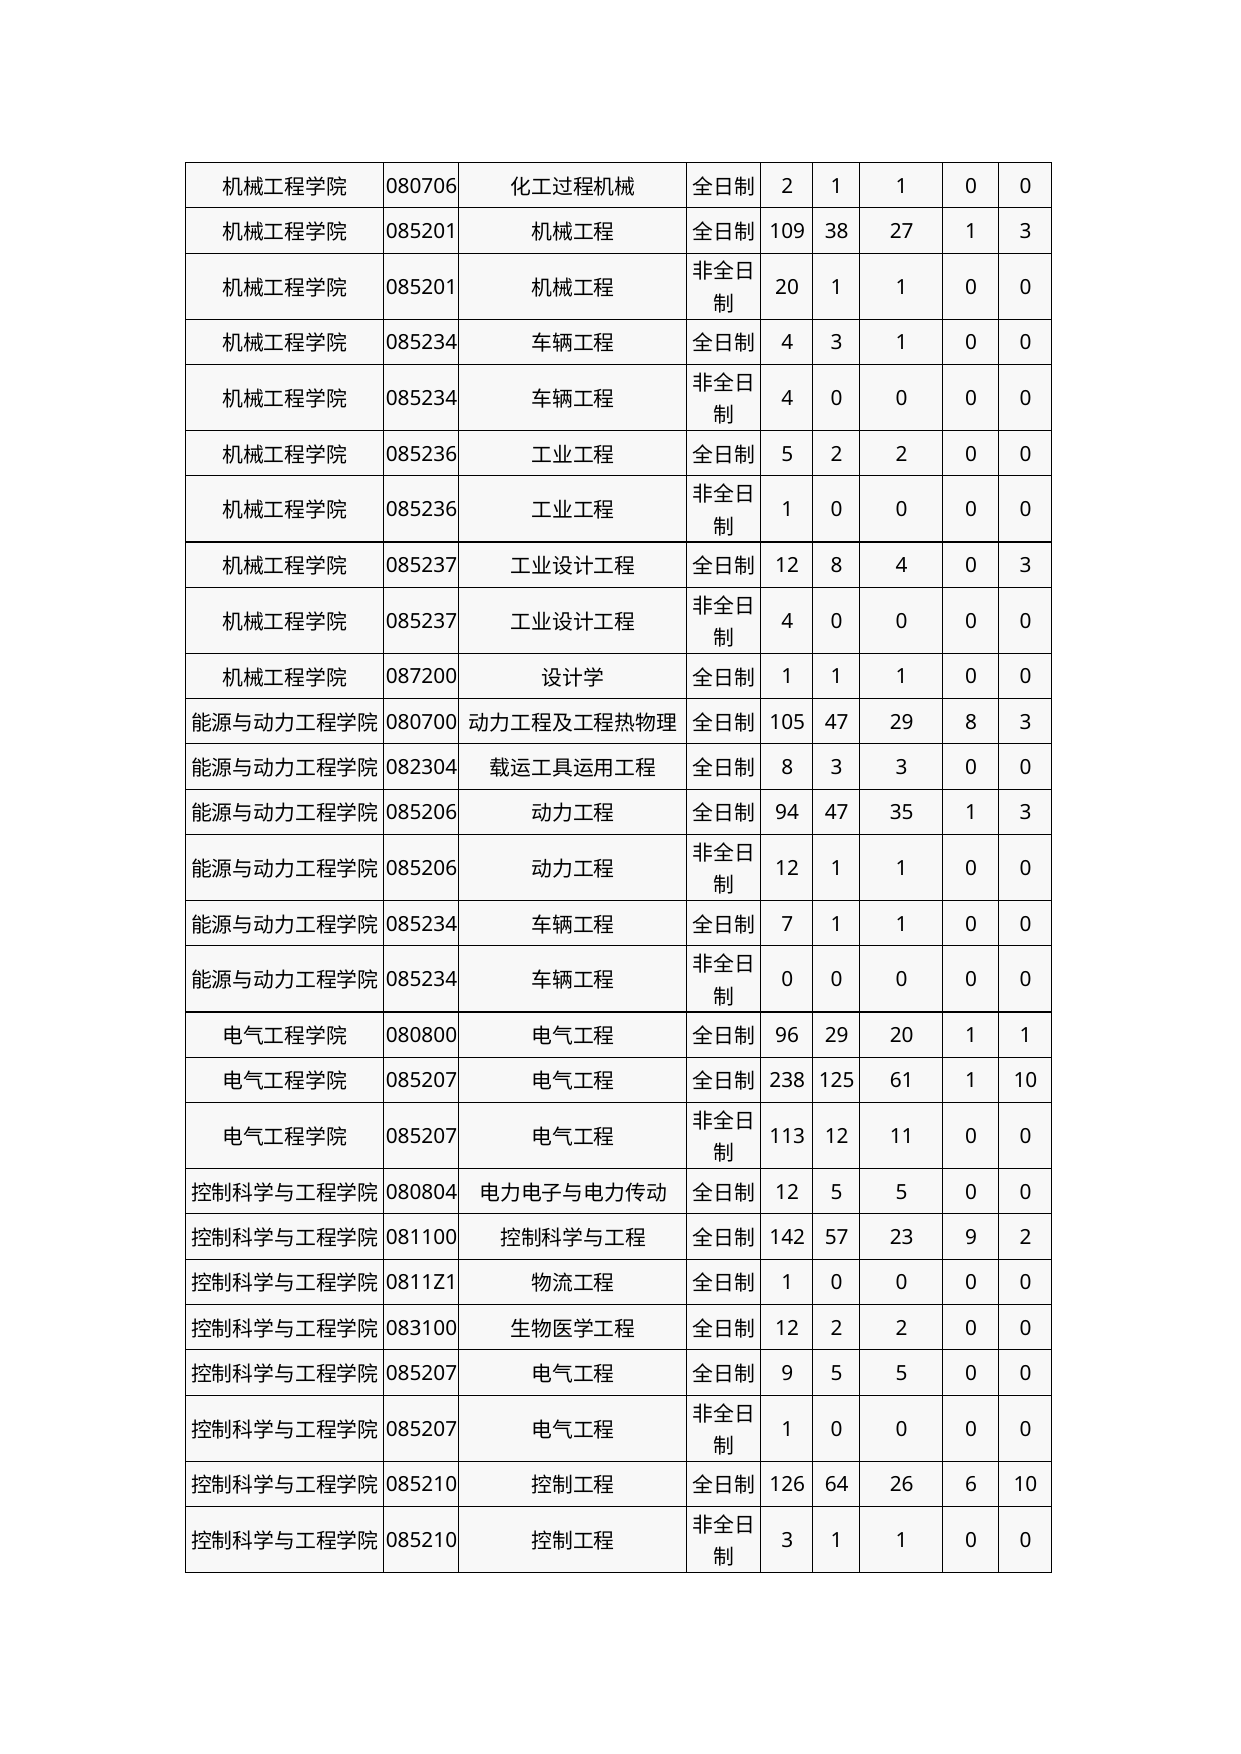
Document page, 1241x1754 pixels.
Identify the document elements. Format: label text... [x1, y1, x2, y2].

table_cell 0 [761, 946, 812, 1011]
table_cell 工业设计工程 [459, 588, 686, 653]
table_cell 1 [999, 1013, 1051, 1057]
table_cell 控制科学与工程学院 [186, 1350, 383, 1394]
table_cell 0811Z1 [384, 1260, 458, 1304]
table_cell 3 [860, 744, 942, 789]
table_cell 0 [943, 1507, 998, 1572]
table_cell 工业工程 [459, 431, 686, 475]
table_cell 12 [761, 1305, 812, 1349]
table_cell 物流工程 [459, 1260, 686, 1304]
table_cell 非全日制 [687, 1507, 760, 1572]
table_cell 控制科学与工程学院 [186, 1305, 383, 1349]
table_cell 0 [860, 1396, 942, 1461]
table_cell 电气工程 [459, 1396, 686, 1461]
table_cell 全日制 [687, 543, 760, 587]
table_cell 8 [761, 744, 812, 789]
table_cell 0 [943, 1260, 998, 1304]
table_cell 工业工程 [459, 476, 686, 541]
table_cell 11 [860, 1103, 942, 1168]
table_cell 47 [813, 699, 859, 743]
table_cell 126 [761, 1462, 812, 1506]
table_cell 2 [860, 431, 942, 475]
table_cell 能源与动力工程学院 [186, 901, 383, 945]
table_cell 非全日制 [687, 946, 760, 1011]
table_cell 全日制 [687, 431, 760, 475]
table_cell 1 [860, 835, 942, 900]
table_cell 1 [860, 254, 942, 319]
table_cell 控制工程 [459, 1462, 686, 1506]
table_cell 4 [761, 320, 812, 364]
table_cell 61 [860, 1058, 942, 1102]
table_cell 电气工程 [459, 1103, 686, 1168]
table_cell 0 [999, 163, 1051, 207]
table_cell 能源与动力工程学院 [186, 699, 383, 743]
table_cell 全日制 [687, 208, 760, 253]
table_cell 0 [943, 1103, 998, 1168]
table_cell 0 [943, 431, 998, 475]
table_cell 非全日制 [687, 365, 760, 430]
table_cell 控制科学与工程学院 [186, 1462, 383, 1506]
table_cell 5 [860, 1350, 942, 1394]
table_cell 085206 [384, 790, 458, 834]
table_cell 1 [813, 901, 859, 945]
table_cell 全日制 [687, 1214, 760, 1259]
table_cell 085206 [384, 835, 458, 900]
table_cell 机械工程学院 [186, 365, 383, 430]
table_cell 0 [813, 588, 859, 653]
table_cell 化工过程机械 [459, 163, 686, 207]
table_cell 电力电子与电力传动 [459, 1169, 686, 1213]
table_cell 能源与动力工程学院 [186, 790, 383, 834]
table_cell 非全日制 [687, 476, 760, 541]
table_cell 085234 [384, 901, 458, 945]
table_cell 控制科学与工程学院 [186, 1260, 383, 1304]
table_cell 5 [761, 431, 812, 475]
table_cell 0 [943, 1396, 998, 1461]
table_cell 全日制 [687, 1013, 760, 1057]
table_cell 27 [860, 208, 942, 253]
table_cell 12 [761, 1169, 812, 1213]
table_cell 0 [813, 1260, 859, 1304]
table_cell 2 [813, 431, 859, 475]
table_cell 机械工程学院 [186, 320, 383, 364]
table_cell 车辆工程 [459, 320, 686, 364]
table_cell 1 [943, 208, 998, 253]
table_cell 0 [943, 254, 998, 319]
table_cell 机械工程学院 [186, 163, 383, 207]
table_cell 机械工程学院 [186, 476, 383, 541]
table_cell 082304 [384, 744, 458, 789]
table_cell 7 [761, 901, 812, 945]
table_cell 0 [943, 365, 998, 430]
table_cell 3 [999, 790, 1051, 834]
table_cell 1 [813, 163, 859, 207]
table_cell 20 [860, 1013, 942, 1057]
table_cell 0 [860, 946, 942, 1011]
table_cell 6 [943, 1462, 998, 1506]
table_cell 085201 [384, 254, 458, 319]
table_cell 非全日制 [687, 1103, 760, 1168]
table_cell 0 [999, 946, 1051, 1011]
table_cell 生物医学工程 [459, 1305, 686, 1349]
table_cell 0 [999, 431, 1051, 475]
table_cell 29 [813, 1013, 859, 1057]
table_cell 电气工程 [459, 1058, 686, 1102]
table_cell 控制科学与工程学院 [186, 1214, 383, 1259]
table_cell 0 [943, 1169, 998, 1213]
table_cell 0 [999, 476, 1051, 541]
table_cell 0 [999, 1305, 1051, 1349]
table_cell 085237 [384, 588, 458, 653]
table_cell 0 [943, 1350, 998, 1394]
table_cell 1 [860, 654, 942, 698]
table_cell 全日制 [687, 163, 760, 207]
table_cell 0 [999, 320, 1051, 364]
table_cell 1 [813, 654, 859, 698]
table_cell 0 [860, 476, 942, 541]
table_cell 10 [999, 1058, 1051, 1102]
table_cell 5 [813, 1350, 859, 1394]
table_cell 0 [999, 1103, 1051, 1168]
table_cell 085237 [384, 543, 458, 587]
table_cell 0 [999, 1396, 1051, 1461]
table_cell 0 [999, 254, 1051, 319]
table_cell 105 [761, 699, 812, 743]
table_cell 全日制 [687, 790, 760, 834]
table_cell 0 [999, 1260, 1051, 1304]
table_cell 电气工程 [459, 1013, 686, 1057]
table_cell 3 [999, 699, 1051, 743]
table_cell 电气工程学院 [186, 1103, 383, 1168]
table_cell 机械工程学院 [186, 654, 383, 698]
table_cell 080706 [384, 163, 458, 207]
table_cell 0 [943, 163, 998, 207]
table_cell 0 [999, 1507, 1051, 1572]
table_cell 1 [761, 1396, 812, 1461]
table_cell 全日制 [687, 1462, 760, 1506]
table_cell 12 [761, 835, 812, 900]
table_cell 0 [943, 476, 998, 541]
table_cell 0 [999, 835, 1051, 900]
table_cell 2 [761, 163, 812, 207]
table_cell 38 [813, 208, 859, 253]
table_cell 57 [813, 1214, 859, 1259]
table_cell 全日制 [687, 1350, 760, 1394]
table_cell 4 [860, 543, 942, 587]
table_cell 车辆工程 [459, 901, 686, 945]
table_cell 1 [860, 1507, 942, 1572]
table_cell 1 [813, 254, 859, 319]
table_cell 10 [999, 1462, 1051, 1506]
table_cell 机械工程学院 [186, 543, 383, 587]
table_cell 35 [860, 790, 942, 834]
table_cell 0 [813, 946, 859, 1011]
table_cell 1 [860, 320, 942, 364]
table_cell 087200 [384, 654, 458, 698]
table_cell 0 [813, 476, 859, 541]
table_cell 0 [943, 744, 998, 789]
table_cell 0 [943, 588, 998, 653]
table_cell 0 [999, 588, 1051, 653]
table_cell 工业设计工程 [459, 543, 686, 587]
table_cell 23 [860, 1214, 942, 1259]
table_cell 080804 [384, 1169, 458, 1213]
table_cell 142 [761, 1214, 812, 1259]
table_cell 4 [761, 365, 812, 430]
table_cell 1 [761, 654, 812, 698]
table_cell 3 [761, 1507, 812, 1572]
table_cell 085210 [384, 1462, 458, 1506]
table_cell 0 [999, 365, 1051, 430]
table_cell 0 [860, 365, 942, 430]
table_cell 125 [813, 1058, 859, 1102]
table_cell 109 [761, 208, 812, 253]
table_cell 085210 [384, 1507, 458, 1572]
table_cell 64 [813, 1462, 859, 1506]
table_cell 0 [999, 1169, 1051, 1213]
table_cell 3 [813, 320, 859, 364]
table_cell 085236 [384, 476, 458, 541]
table_cell 1 [860, 901, 942, 945]
table_cell 电气工程 [459, 1350, 686, 1394]
table_cell 动力工程及工程热物理 [459, 699, 686, 743]
table_cell 3 [999, 208, 1051, 253]
table_cell 0 [999, 901, 1051, 945]
table_cell 085236 [384, 431, 458, 475]
table_cell 4 [761, 588, 812, 653]
table_cell 0 [999, 654, 1051, 698]
table_cell 12 [813, 1103, 859, 1168]
table_cell 电气工程学院 [186, 1013, 383, 1057]
table_cell 3 [813, 744, 859, 789]
table_cell 1 [761, 476, 812, 541]
table_cell 非全日制 [687, 1396, 760, 1461]
table_cell 车辆工程 [459, 365, 686, 430]
table_cell 96 [761, 1013, 812, 1057]
table_cell 机械工程学院 [186, 588, 383, 653]
table_cell 2 [813, 1305, 859, 1349]
table_cell 0 [999, 1350, 1051, 1394]
table_cell 非全日制 [687, 254, 760, 319]
table_cell 1 [943, 1013, 998, 1057]
table_cell 2 [860, 1305, 942, 1349]
table_cell 0 [860, 588, 942, 653]
table_cell 控制科学与工程学院 [186, 1169, 383, 1213]
table_cell 全日制 [687, 699, 760, 743]
table_cell 全日制 [687, 1058, 760, 1102]
table_cell 2 [999, 1214, 1051, 1259]
table_cell 设计学 [459, 654, 686, 698]
table_cell 全日制 [687, 1260, 760, 1304]
table_cell 全日制 [687, 744, 760, 789]
table_cell 全日制 [687, 901, 760, 945]
table_cell 0 [943, 946, 998, 1011]
table_cell 能源与动力工程学院 [186, 946, 383, 1011]
table_cell 94 [761, 790, 812, 834]
table_cell 0 [943, 320, 998, 364]
table_cell 081100 [384, 1214, 458, 1259]
table_cell 47 [813, 790, 859, 834]
table_cell 全日制 [687, 654, 760, 698]
table_cell 5 [813, 1169, 859, 1213]
table_cell 1 [943, 1058, 998, 1102]
table_cell 085207 [384, 1058, 458, 1102]
table_cell 1 [761, 1260, 812, 1304]
table_cell 机械工程学院 [186, 254, 383, 319]
table_cell 电气工程学院 [186, 1058, 383, 1102]
table_cell 9 [761, 1350, 812, 1394]
table_cell 1 [813, 835, 859, 900]
table_cell 控制科学与工程 [459, 1214, 686, 1259]
table_cell 机械工程学院 [186, 431, 383, 475]
table_cell 085207 [384, 1396, 458, 1461]
table_cell 能源与动力工程学院 [186, 835, 383, 900]
table_cell 载运工具运用工程 [459, 744, 686, 789]
table_cell 0 [943, 543, 998, 587]
table_cell 12 [761, 543, 812, 587]
table_cell 085234 [384, 946, 458, 1011]
table_cell 0 [943, 835, 998, 900]
table_cell 1 [860, 163, 942, 207]
table_cell 29 [860, 699, 942, 743]
table_cell 0 [943, 1305, 998, 1349]
table_cell 0 [943, 901, 998, 945]
table_cell 控制科学与工程学院 [186, 1396, 383, 1461]
table_cell 085234 [384, 365, 458, 430]
table_cell 机械工程学院 [186, 208, 383, 253]
table_cell 085201 [384, 208, 458, 253]
table_cell 动力工程 [459, 835, 686, 900]
table_cell 0 [860, 1260, 942, 1304]
table_cell 26 [860, 1462, 942, 1506]
table_cell 1 [943, 790, 998, 834]
table_cell 20 [761, 254, 812, 319]
table_cell 非全日制 [687, 588, 760, 653]
table_cell 085207 [384, 1350, 458, 1394]
table_cell 113 [761, 1103, 812, 1168]
table_cell 0 [943, 654, 998, 698]
table_cell 8 [943, 699, 998, 743]
table_cell 全日制 [687, 1305, 760, 1349]
table_cell 0 [999, 744, 1051, 789]
table_cell 238 [761, 1058, 812, 1102]
table_cell 控制科学与工程学院 [186, 1507, 383, 1572]
table_cell 085207 [384, 1103, 458, 1168]
table_cell 0 [813, 1396, 859, 1461]
table_cell 全日制 [687, 1169, 760, 1213]
table_cell 1 [813, 1507, 859, 1572]
table_cell 机械工程 [459, 254, 686, 319]
table_cell 9 [943, 1214, 998, 1259]
table_cell 080700 [384, 699, 458, 743]
table_cell 0 [813, 365, 859, 430]
table_cell 动力工程 [459, 790, 686, 834]
table_cell 080800 [384, 1013, 458, 1057]
table_cell 085234 [384, 320, 458, 364]
table_cell 非全日制 [687, 835, 760, 900]
table_cell 5 [860, 1169, 942, 1213]
table_cell 控制工程 [459, 1507, 686, 1572]
table_cell 机械工程 [459, 208, 686, 253]
table_cell 车辆工程 [459, 946, 686, 1011]
table_cell 全日制 [687, 320, 760, 364]
table_cell 3 [999, 543, 1051, 587]
table_cell 8 [813, 543, 859, 587]
table_cell 083100 [384, 1305, 458, 1349]
table_cell 能源与动力工程学院 [186, 744, 383, 789]
